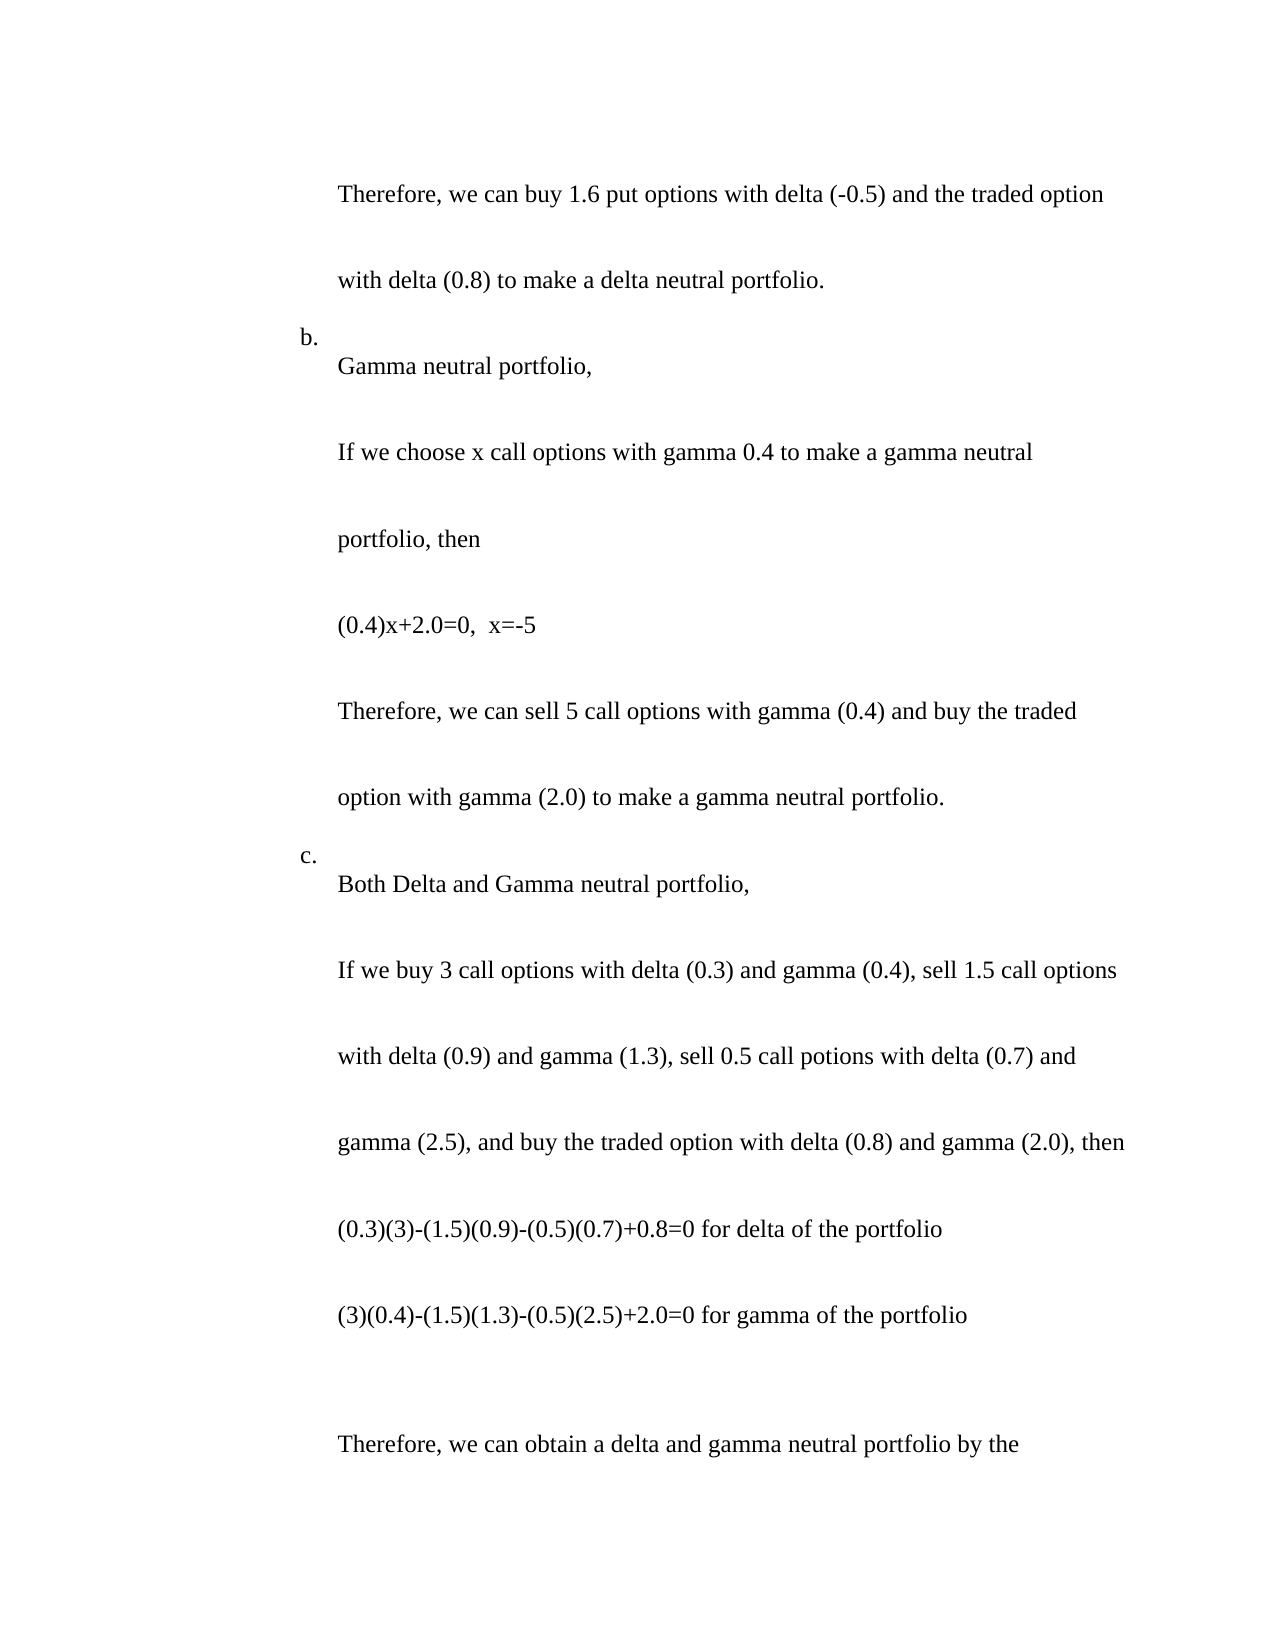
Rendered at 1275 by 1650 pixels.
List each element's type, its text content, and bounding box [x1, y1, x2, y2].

list (0.4)x+2.0=0, x=-5 [337, 581, 1125, 639]
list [337, 1401, 1125, 1458]
list If we choose x call options with gamma 0.4 to make a gamma neutral portfolio, then [337, 409, 1125, 552]
list If we buy 3 call options with delta (0.3) and gamma (0.4), sell 1.5 call options with delta (0.9) and gamma (1.3), sell 0.5 call potions with delta (0.7) and gamma (2.5), and buy the traded option with delta (0.8) and gamma (2.0), then [337, 926, 1125, 1156]
list Both Delta and Gamma neutral portfolio, [300, 840, 1125, 897]
list Gamma neutral portfolio, [300, 322, 1125, 380]
list (0.3)(3)-(1.5)(0.9)-(0.5)(0.7)+0.8=0 for delta of the portfolio [337, 1185, 1125, 1242]
list Therefore, we can buy 1.6 put options with delta (-0.5) and the traded option with delta (0.8) to make a delta neutral portfolio. [337, 150, 1125, 294]
list (3)(0.4)-(1.5)(1.3)-(0.5)(2.5)+2.0=0 for gamma of the portfolio [337, 1271, 1125, 1329]
list Therefore, we can sell 5 call options with gamma (0.4) and buy the traded option with gamma (2.0) to make a gamma neutral portfolio. [337, 667, 1125, 811]
